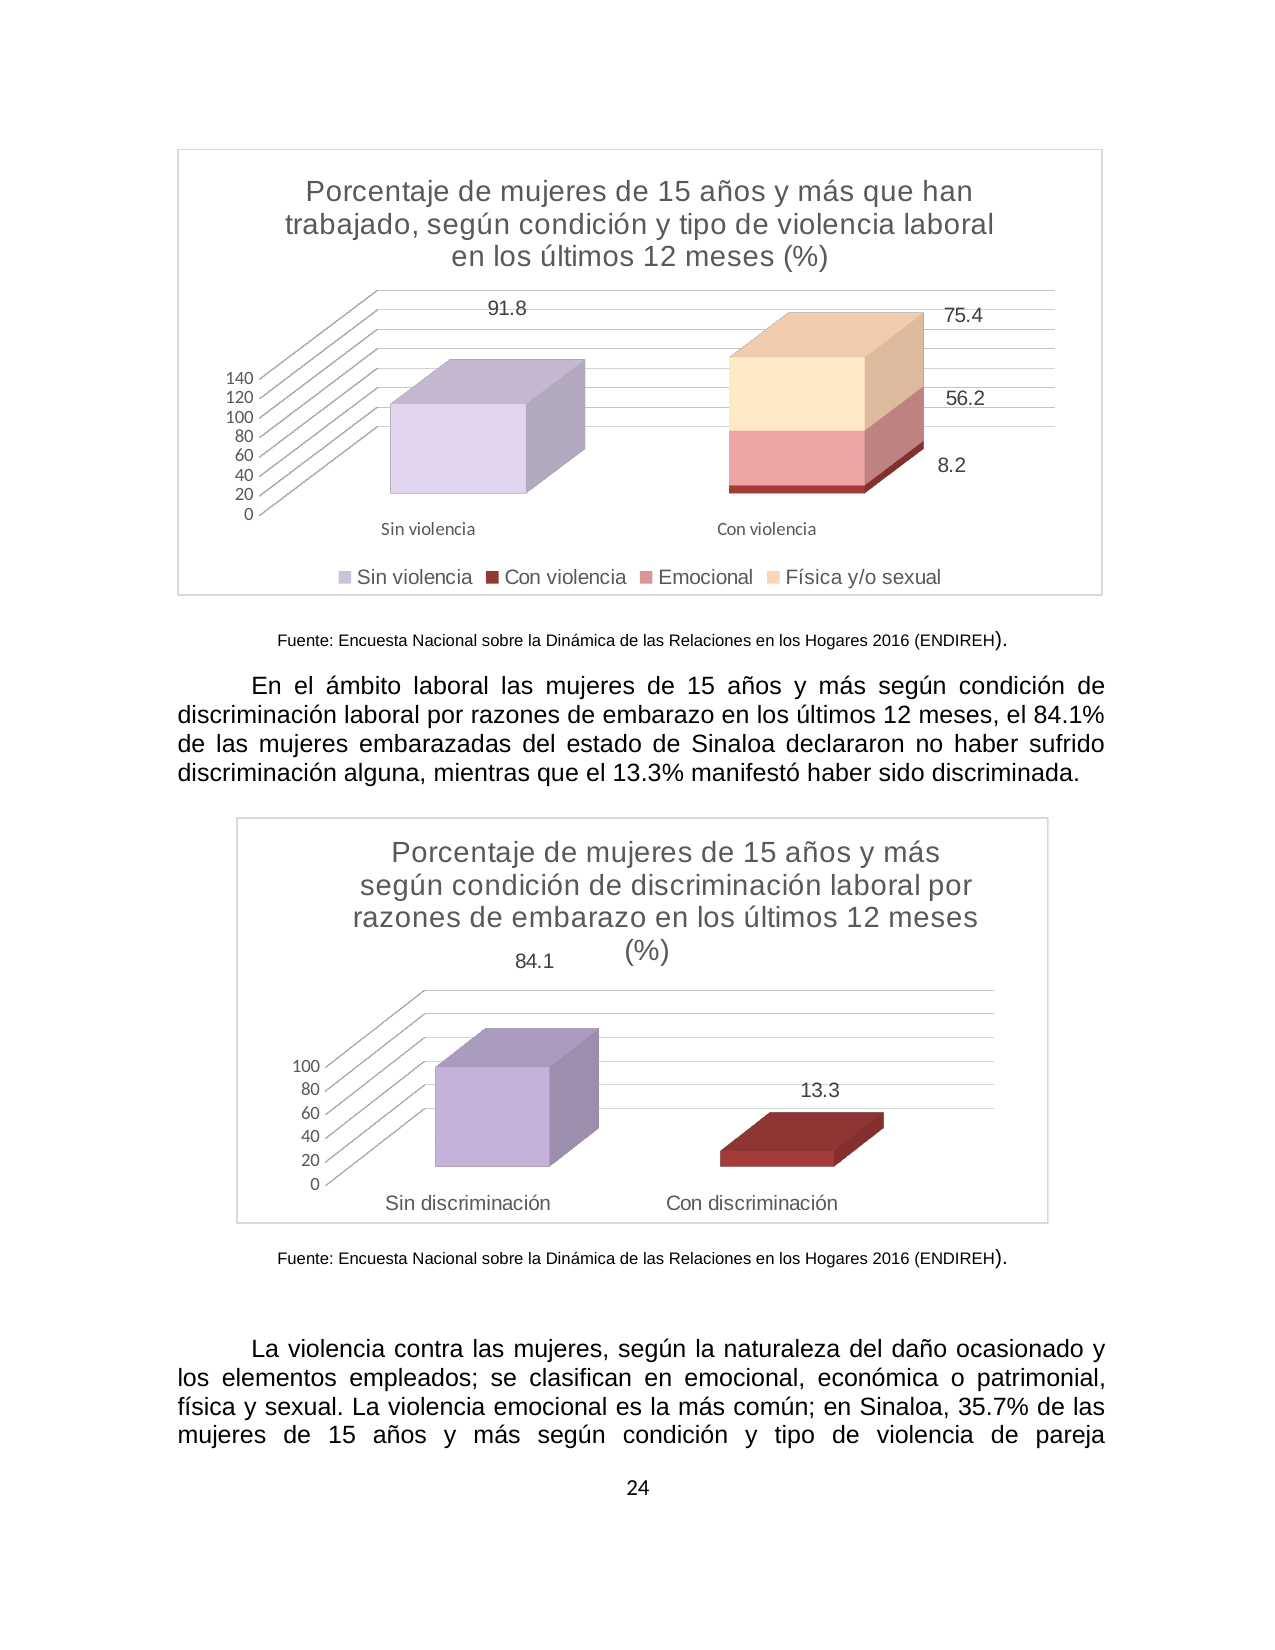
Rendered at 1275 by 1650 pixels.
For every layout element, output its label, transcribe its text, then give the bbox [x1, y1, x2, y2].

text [177, 1334, 1107, 1449]
text Fuente: Encuesta Nacional sobre la Dinámica de las Relaciones en los Hogares 2016 (ENDIREH). [177, 627, 1107, 651]
text Fuente: Encuesta Nacional sobre la Dinámica de las Relaciones en los Hogares 2016 (ENDIREH). [177, 1244, 1107, 1268]
text En el ámbito laboral las mujeres de 15 años y más según condición de discriminación laboral por razones de embarazo en los últimos 12 meses, el 84.1% de las mujeres embarazadas del estado de Sinaloa declararon no haber sufrido discriminación alguna, mientras que el 13.3% manifestó haber sido discriminada. [177, 671, 1107, 786]
